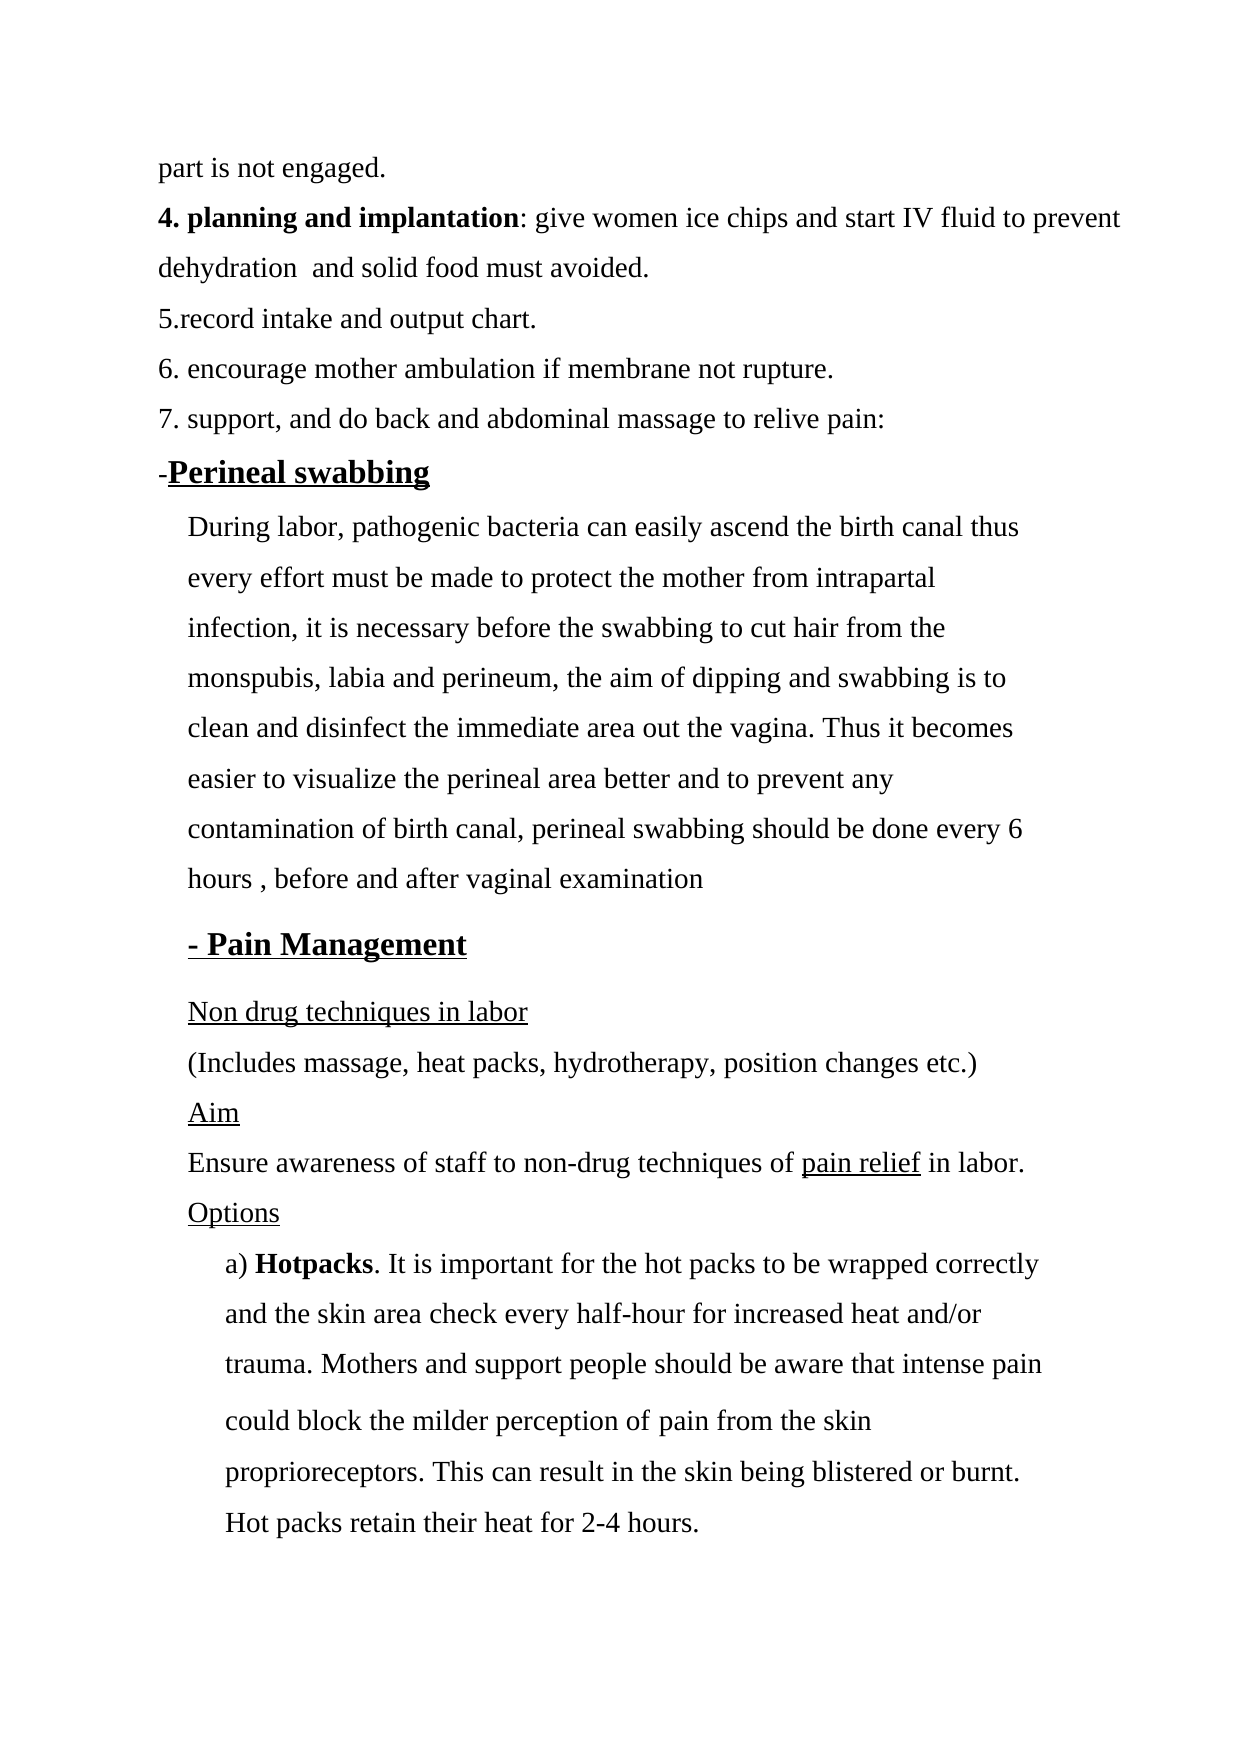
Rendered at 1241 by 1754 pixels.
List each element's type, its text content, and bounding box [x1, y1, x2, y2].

text part is not engaged. [158, 150, 1128, 183]
text -Perineal swabbing [158, 452, 1128, 490]
text 7. support, and do back and abdominal massage to relive pain: [158, 402, 1128, 435]
text Options [187, 1196, 1053, 1229]
text (Includes massage, heat packs, hydrotherapy, position changes etc.) [187, 1045, 1053, 1078]
text 4. planning and implantation: give women ice chips and start IV fluid to prevent dehydration and solid food must avoided. [158, 200, 1128, 284]
text - Pain Management [187, 924, 1053, 963]
text Aim [187, 1095, 1053, 1128]
text Ensure awareness of staff to non-drug techniques of pain relief in labor. [187, 1145, 1053, 1179]
text a) Hotpacks. It is important for the hot packs to be wrapped correctly and the skin area check every half-hour for increased heat and/or trauma. Mothers and support people should be aware that intense pain could block the milder perception of pain from the skin proprioreceptors. This can result in the skin being blistered or burnt. Hot packs retain their heat for 2-4 hours. [225, 1246, 1053, 1538]
text Non drug techniques in labor [187, 994, 1053, 1028]
text During labor, pathogenic bacteria can easily ascend the birth canal thus every effort must be made to protect the mother from intrapartal infection, it is necessary before the swabbing to cut hair from the monspubis, labia and perineum, the aim of dipping and swabbing is to clean and disinfect the immediate area out the vagina. Thus it becomes easier to visualize the perineal area better and to prevent any contamination of birth canal, perineal swabbing should be done every 6 hours , before and after vaginal examination [187, 509, 1053, 895]
text 5.record intake and output chart. [158, 301, 1128, 334]
text 6. encourage mother ambulation if membrane not rupture. [158, 351, 1128, 385]
